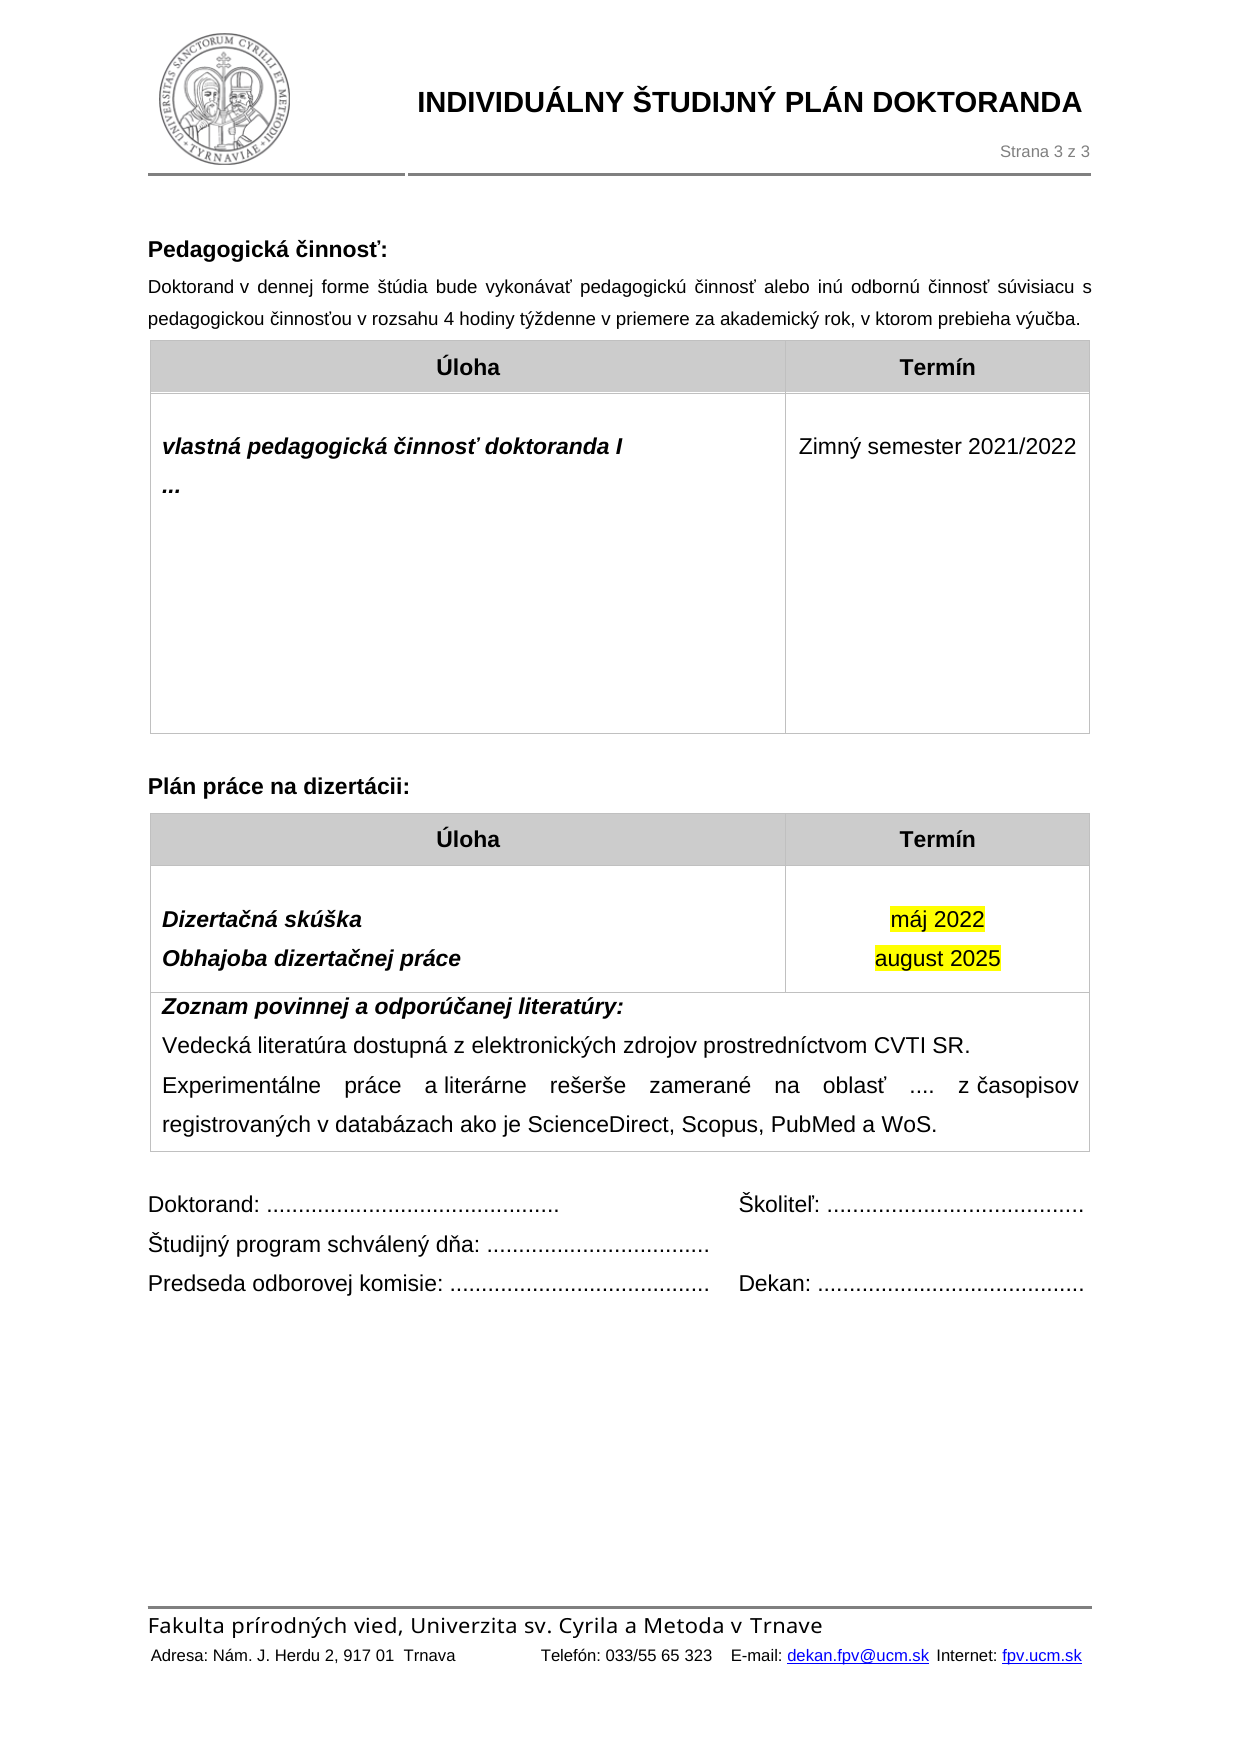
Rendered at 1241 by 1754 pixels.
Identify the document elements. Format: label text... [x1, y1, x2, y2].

table_cell Dizertačná skúška Obhajoba dizertačnej práce [151, 866, 785, 992]
text Predseda odborovej komisie: Dekan: [148, 1270, 1092, 1297]
table_header Termín [786, 341, 1089, 392]
table_header Úloha [151, 341, 785, 392]
table_cell vlastná pedagogická činnosť doktoranda I ... [151, 394, 785, 733]
table_header Termín [786, 814, 1089, 865]
text Doktorand v dennej forme štúdia bude vykonávať pedagogickú činnosť alebo inú odbornú činnosť súvisiacu s pedagogickou činnosťou v rozsahu 4 hodiny týždenne v priemere za akademický rok, v ktorom prebieha výučba. [148, 276, 1092, 329]
text Pedagogická činnosť: [148, 236, 1092, 263]
text Plán práce na dizertácii: [148, 773, 1092, 800]
text Študijný program schválený dňa: [148, 1231, 1092, 1257]
picture [156, 30, 293, 168]
table_cell Zimný semester 2021/2022 [786, 394, 1089, 733]
table_cell Zoznam povinnej a odporúčanej literatúry: Vedecká literatúra dostupná z elektronických zdrojov prostredníctvom CVTI SR. Experimentálne práce a literárne rešerše zamerané na oblasť .... z časopisov registrovaných v databázach ako je ScienceDirect, Scopus, PubMed a WoS. [151, 993, 1089, 1151]
table_cell máj 2022 august 2025 [786, 866, 1089, 992]
table_header Úloha [151, 814, 785, 865]
text Doktorand: Školiteľ: [148, 1191, 1092, 1218]
